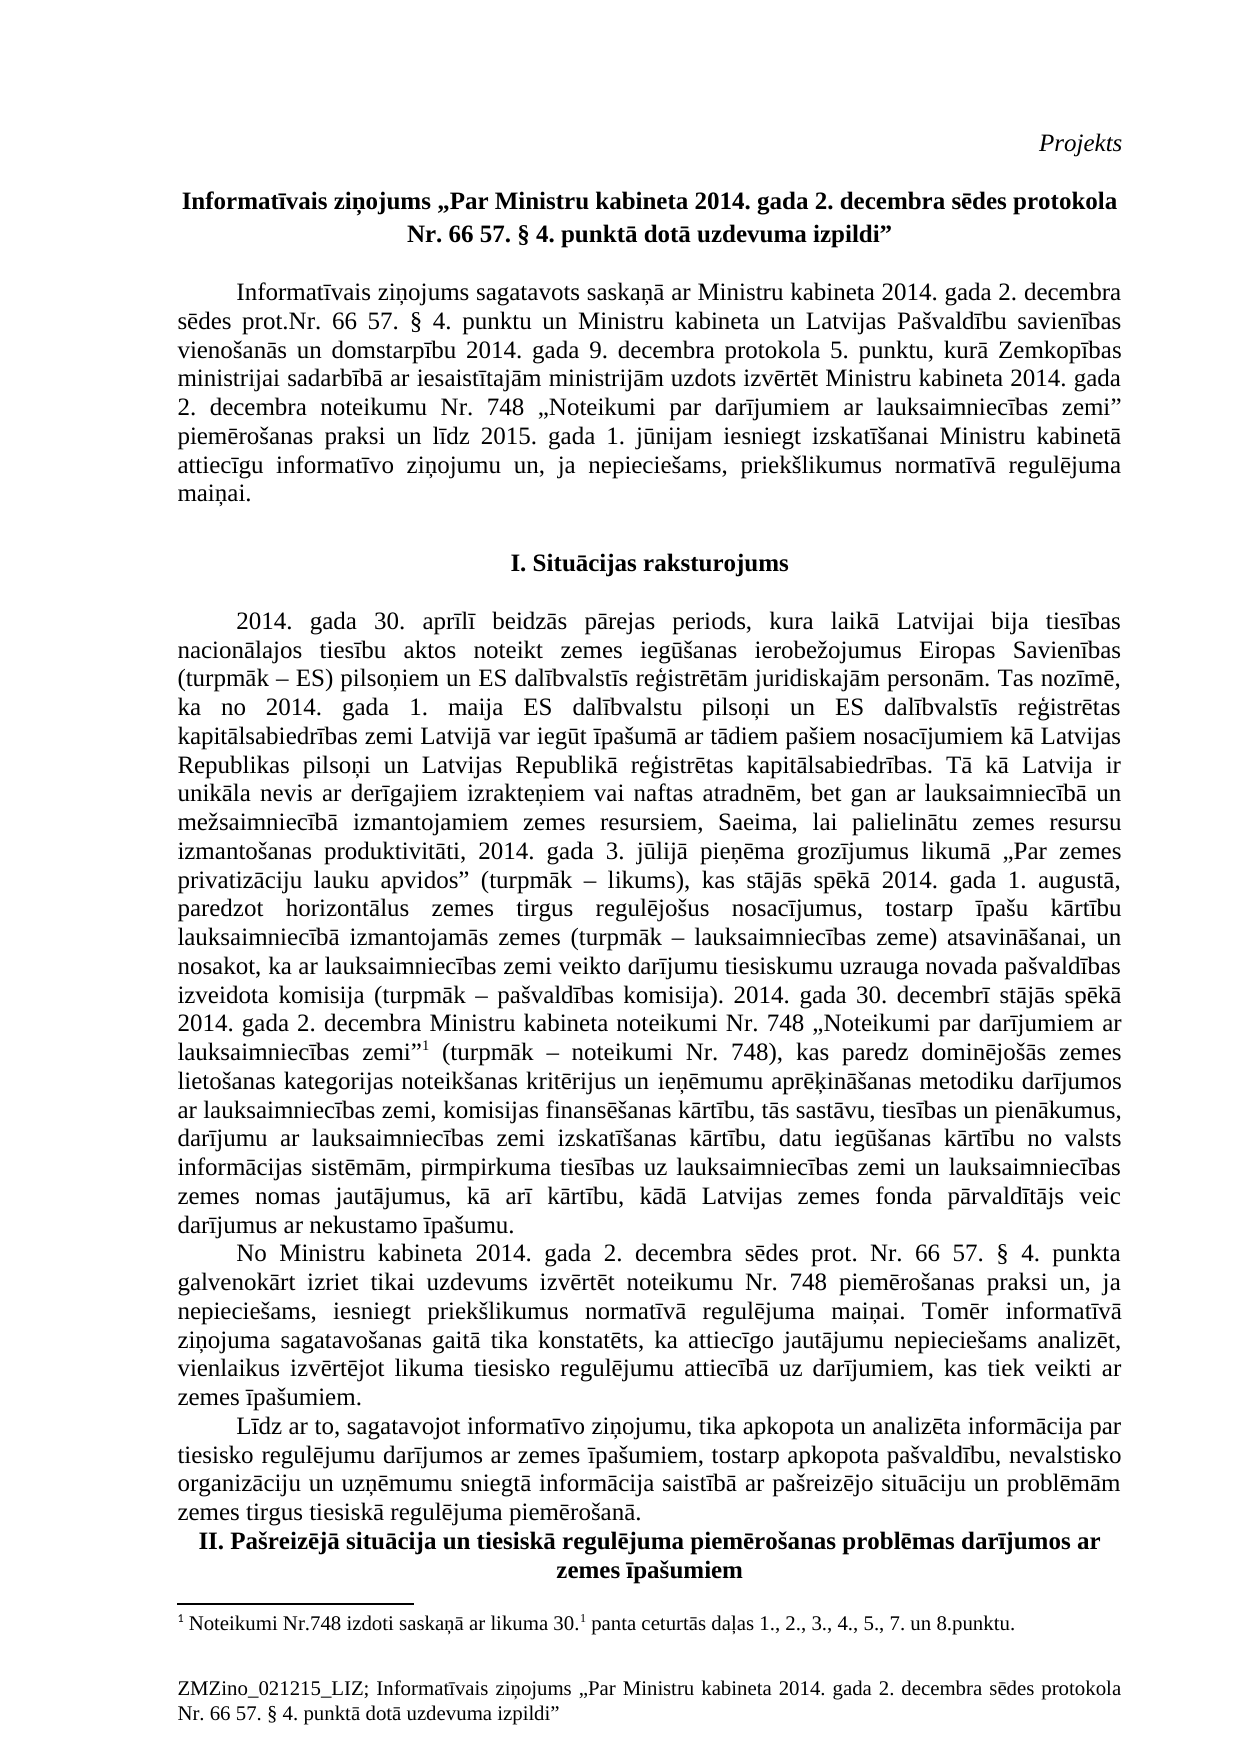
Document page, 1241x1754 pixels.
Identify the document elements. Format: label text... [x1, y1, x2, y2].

text Līdz ar to, sagatavojot informatīvo ziņojumu, tika apkopota un analizēta informācija par tiesisko regulējumu darījumos ar zemes īpašumiem, tostarp apkopota pašvaldību, nevalstisko organizāciju un uzņēmumu sniegtā informācija saistībā ar pašreizējo situāciju un problēmām zemes tirgus tiesiskā regulējuma piemērošanā. [177, 1411, 1122, 1526]
text Projekts [177, 128, 1122, 157]
text Informatīvais ziņojums sagatavots saskaņā ar Ministru kabineta 2014. gada 2. decembra sēdes prot.Nr. 66 57. § 4. punktu un Ministru kabineta un Latvijas Pašvaldību savienības vienošanās un domstarpību 2014. gada 9. decembra protokola 5. punktu, kurā Zemkopības ministrijai sadarbībā ar iesaistītajām ministrijām uzdots izvērtēt Ministru kabineta 2014. gada 2. decembra noteikumu Nr. 748 „Noteikumi par darījumiem ar lauksaimniecības zemi” piemērošanas praksi un līdz 2015. gada 1. jūnijam iesniegt izskatīšanai Ministru kabinetā attiecīgu informatīvo ziņojumu un, ja nepieciešams, priekšlikumus normatīvā regulējuma maiņai. [177, 277, 1122, 507]
text I. Situācijas raksturojums [177, 548, 1122, 577]
text 2014. gada 30. aprīlī beidzās pārejas periods, kura laikā Latvijai bija tiesības nacionālajos tiesību aktos noteikt zemes iegūšanas ierobežojumus Eiropas Savienības (turpmāk – ES) pilsoņiem un ES dalībvalstīs reģistrētām juridiskajām personām. Tas nozīmē, ka no 2014. gada 1. maija ES dalībvalstu pilsoņi un ES dalībvalstīs reģistrētas kapitālsabiedrības zemi Latvijā var iegūt īpašumā ar tādiem pašiem nosacījumiem kā Latvijas Republikas pilsoņi un Latvijas Republikā reģistrētas kapitālsabiedrības. Tā kā Latvija ir unikāla nevis ar derīgajiem izrakteņiem vai naftas atradnēm, bet gan ar lauksaimniecībā un mežsaimniecībā izmantojamiem zemes resursiem, Saeima, lai palielinātu zemes resursu izmantošanas produktivitāti, 2014. gada 3. jūlijā pieņēma grozījumus likumā „Par zemes privatizāciju lauku apvidos” (turpmāk – likums), kas stājās spēkā 2014. gada 1. augustā, paredzot horizontālus zemes tirgus regulējošus nosacījumus, tostarp īpašu kārtību lauksaimniecībā izmantojamās zemes (turpmāk – lauksaimniecības zeme) atsavināšanai, un nosakot, ka ar lauksaimniecības zemi veikto darījumu tiesiskumu uzrauga novada pašvaldības izveidota komisija (turpmāk – pašvaldības komisija). 2014. gada 30. decembrī stājās spēkā 2014. gada 2. decembra Ministru kabineta noteikumi Nr. 748 „Noteikumi par darījumiem ar lauksaimniecības zemi” (turpmāk – noteikumi Nr. 748), kas paredz dominējošās zemes lietošanas kategorijas noteikšanas kritērijus un ieņēmumu aprēķināšanas metodiku darījumos ar lauksaimniecības zemi, komisijas finansēšanas kārtību, tās sastāvu, tiesības un pienākumus, darījumu ar lauksaimniecības zemi izskatīšanas kārtību, datu iegūšanas kārtību no valsts informācijas sistēmām, pirmpirkuma tiesības uz lauksaimniecības zemi un lauksaimniecības zemes nomas jautājumus, kā arī kārtību, kādā Latvijas zemes fonda pārvaldītājs veic darījumus ar nekustamo īpašumu. [177, 606, 1122, 1238]
text II. Pašreizējā situācija un tiesiskā regulējuma piemērošanas problēmas darījumos ar zemes īpašumiem [177, 1526, 1122, 1583]
text Informatīvais ziņojums „Par Ministru kabineta 2014. gada 2. decembra sēdes protokola Nr. 66 57. § 4. punktā dotā uzdevuma izpildi” [177, 186, 1122, 248]
text No Ministru kabineta 2014. gada 2. decembra sēdes prot. Nr. 66 57. § 4. punkta galvenokārt izriet tikai uzdevums izvērtēt noteikumu Nr. 748 piemērošanas praksi un, ja nepieciešams, iesniegt priekšlikumus normatīvā regulējuma maiņai. Tomēr informatīvā ziņojuma sagatavošanas gaitā tika konstatēts, ka attiecīgo jautājumu nepieciešams analizēt, vienlaikus izvērtējot likuma tiesisko regulējumu attiecībā uz darījumiem, kas tiek veikti ar zemes īpašumiem. [177, 1238, 1122, 1411]
